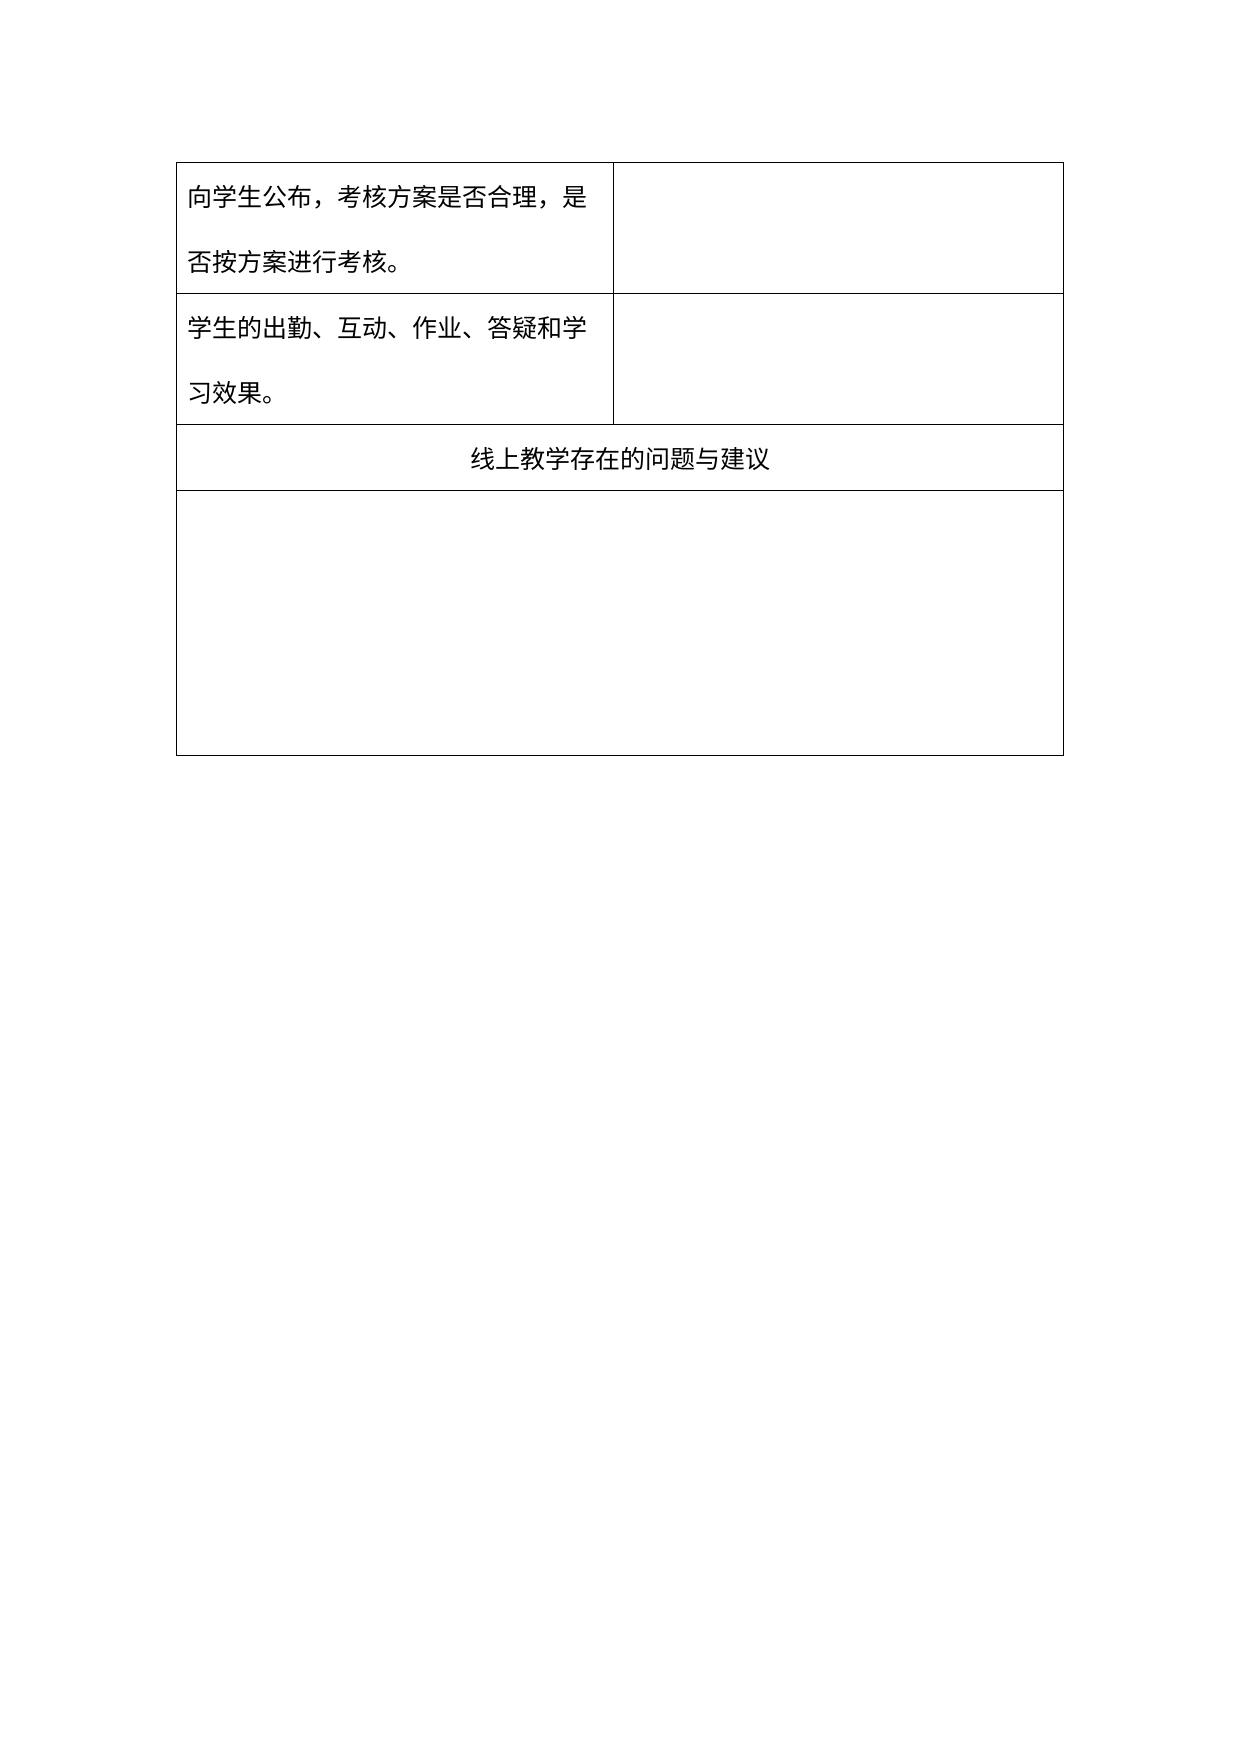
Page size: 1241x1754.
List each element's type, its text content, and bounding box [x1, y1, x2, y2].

table_cell [614, 163, 1063, 293]
table_cell 学生的出勤、互动、作业、答疑和学习效果。 [177, 294, 613, 424]
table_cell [177, 163, 613, 293]
table_cell [614, 294, 1063, 424]
table_cell [177, 491, 1063, 755]
table_cell 线上教学存在的问题与建议 [177, 425, 1063, 490]
